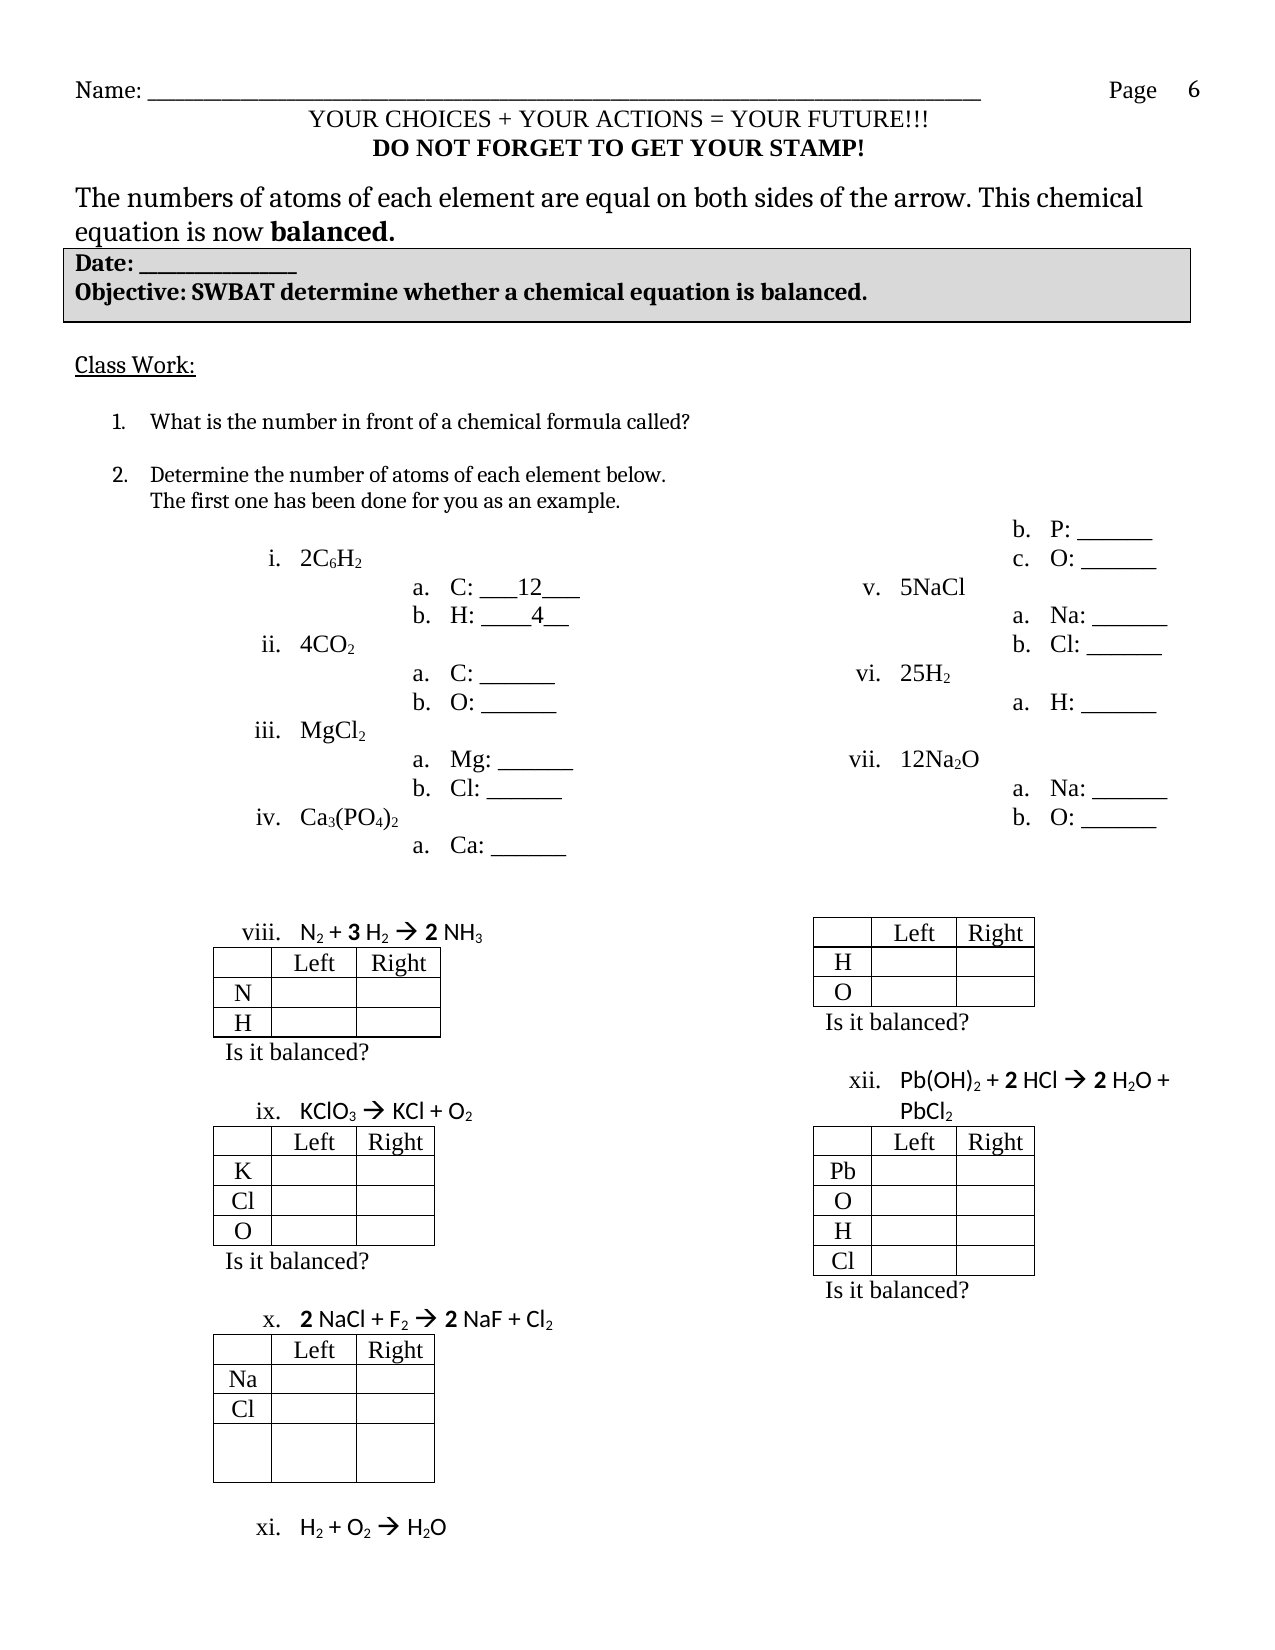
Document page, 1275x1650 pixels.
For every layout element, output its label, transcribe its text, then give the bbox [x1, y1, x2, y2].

table_header Left [272, 1335, 356, 1363]
table_cell [357, 1008, 440, 1036]
table_header [214, 948, 271, 977]
table_cell [357, 978, 440, 1007]
table_cell H [214, 1008, 271, 1036]
list H: ______ [1012, 687, 1200, 744]
list N2 + 3 H2 2 NH3 [281, 917, 600, 947]
table_header [214, 1335, 271, 1363]
table_cell [957, 1246, 1034, 1274]
table_header Right [357, 1127, 434, 1155]
list 5NaCl [881, 572, 1200, 600]
text Is it balanced? [150, 1246, 600, 1274]
table_cell [357, 1394, 434, 1423]
table_cell O [814, 1186, 871, 1215]
table_header Right [357, 948, 440, 977]
table_cell [272, 1186, 356, 1215]
list Mg: ______ [412, 744, 600, 773]
table_cell [957, 1186, 1034, 1215]
table_cell [272, 978, 356, 1007]
table_cell Cl [814, 1246, 871, 1274]
table_cell Cl [214, 1186, 271, 1215]
table_cell H [814, 1216, 871, 1245]
table_cell [272, 1424, 356, 1482]
table_cell Pb [814, 1156, 871, 1185]
table_cell N [214, 978, 271, 1007]
list Ca: ______ [412, 830, 600, 859]
table_cell [357, 1424, 434, 1482]
list KClO3 KCl + O2 [281, 1095, 600, 1126]
table_cell H [814, 948, 871, 976]
table_header [214, 1127, 271, 1155]
list What is the number in front of a chemical formula called? [112, 409, 1200, 435]
list 2 NaCl + F2 2 NaF + Cl2 [281, 1303, 600, 1334]
table_cell [872, 1156, 956, 1185]
text Is it balanced? [750, 1276, 1200, 1304]
list Pb(OH)2 + 2 HCl 2 H2O + PbCl2 [881, 1064, 1200, 1126]
table_cell [214, 1424, 271, 1482]
list 25H2 [881, 658, 1200, 687]
table_cell O [214, 1216, 271, 1245]
table_cell [872, 1186, 956, 1215]
table_cell [872, 1246, 956, 1274]
list Ca3(PO4)2 [281, 802, 600, 830]
list Na: ______ [1012, 773, 1200, 802]
table_cell [872, 1216, 956, 1245]
text Class Work: [75, 351, 1200, 380]
list H2 + O2 H2O [281, 1511, 600, 1542]
table_header Right [957, 918, 1034, 946]
table_cell [957, 977, 1034, 1006]
table_header Right [357, 1335, 434, 1363]
list 4CO2 [281, 629, 600, 658]
list Cl: ______ [412, 773, 600, 802]
table_cell [272, 1216, 356, 1245]
list MgCl2 [281, 715, 600, 744]
table_cell [957, 948, 1034, 976]
table_cell Na [214, 1365, 271, 1393]
list H: ____4__ [412, 600, 600, 629]
text Is it balanced? [750, 1007, 1200, 1036]
table_cell [272, 1156, 356, 1185]
table_cell O [814, 977, 871, 1006]
list 2C6H2 [281, 543, 600, 572]
table_header Left [272, 1127, 356, 1155]
table_cell [957, 1216, 1034, 1245]
list Na: ______ [1012, 600, 1200, 629]
text The numbers of atoms of each element are equal on both sides of the arrow. This chemical equation is now balanced. [75, 181, 1200, 248]
text The first one has been done for you as an example. [150, 488, 1200, 514]
list O: ______ [1012, 802, 1200, 830]
table_header [814, 918, 871, 946]
list Cl: ______ [1012, 629, 1200, 658]
table_cell [357, 1156, 434, 1185]
table_header Left [872, 1127, 956, 1155]
list C: ______ [412, 658, 600, 687]
table_cell [872, 948, 956, 976]
text Is it balanced? [225, 1037, 600, 1066]
table_cell [872, 977, 956, 1006]
table_cell [272, 1008, 356, 1036]
list Determine the number of atoms of each element below. [112, 461, 1200, 488]
table_header Date: _________________ Objective: SWBAT determine whether a chemical equation is balanced. [64, 249, 1190, 321]
table_cell [957, 1156, 1034, 1185]
list O: ______ [412, 687, 600, 715]
list C: ___12___ [412, 572, 600, 600]
table_header Left [272, 948, 356, 977]
table_cell [357, 1216, 434, 1245]
table_header Left [872, 918, 956, 946]
table_header Right [957, 1127, 1034, 1155]
table_cell [272, 1394, 356, 1423]
table_cell Cl [214, 1394, 271, 1423]
list O: ______ [1012, 543, 1200, 572]
table_cell [272, 1365, 356, 1393]
table_cell K [214, 1156, 271, 1185]
list 12Na2O [881, 744, 1200, 773]
table_cell [357, 1365, 434, 1393]
table_header [814, 1127, 871, 1155]
list P: ______ [1012, 514, 1200, 543]
table_cell [357, 1186, 434, 1215]
